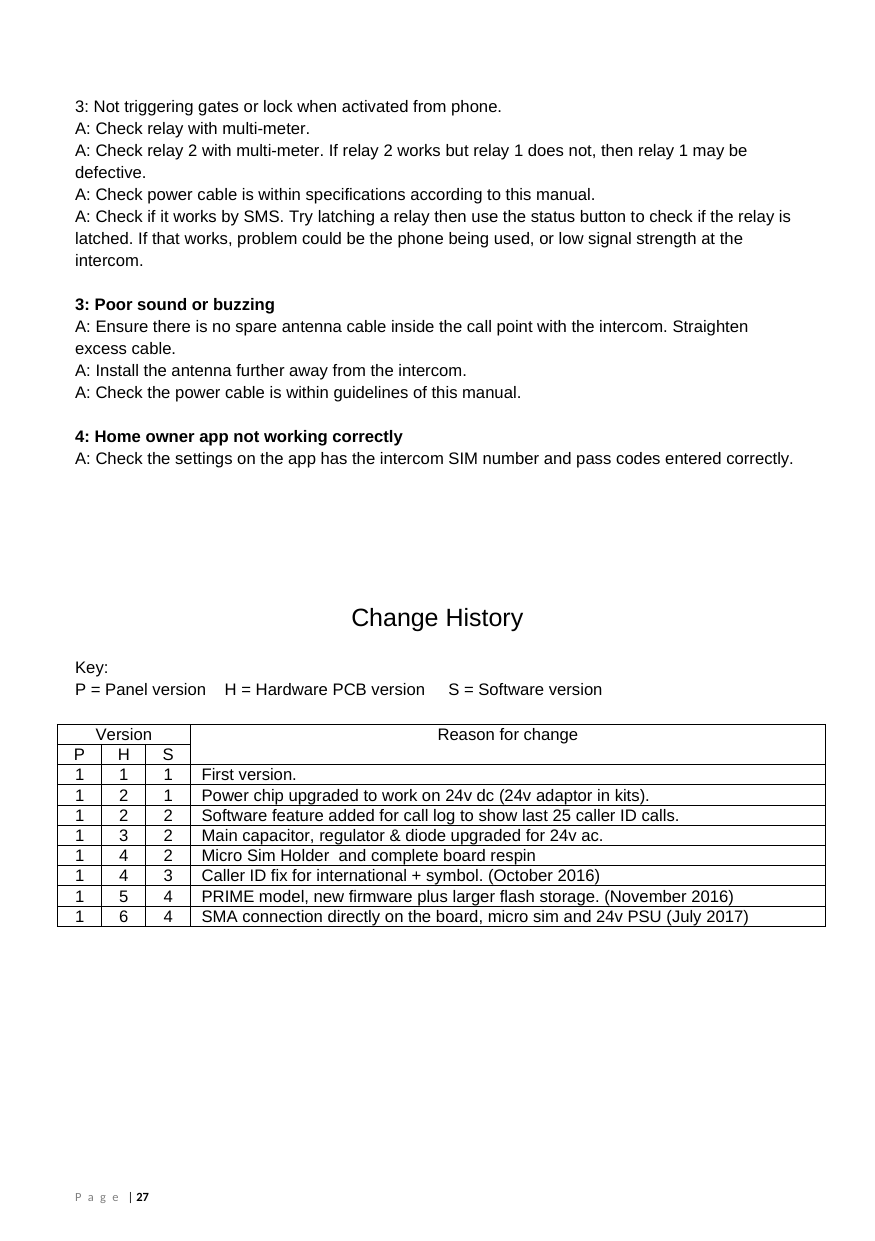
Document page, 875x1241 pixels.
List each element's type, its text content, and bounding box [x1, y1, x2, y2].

table_cell 2 [102, 785, 145, 804]
table_cell 4 [146, 907, 190, 926]
table_cell 2 [146, 826, 190, 845]
table_cell 1 [58, 866, 101, 885]
table_cell Power chip upgraded to work on 24v dc (24v adaptor in kits). [191, 785, 825, 804]
text A: Check the settings on the app has the intercom SIM number and pass codes entered correctly. [75, 449, 799, 468]
text P = Panel version H = Hardware PCB version S = Software version [75, 680, 799, 699]
table_cell 1 [58, 907, 101, 926]
table_cell Micro Sim Holder and complete board respin [191, 846, 825, 865]
table_cell H [102, 745, 145, 764]
text A: Ensure there is no spare antenna cable inside the call point with the intercom. Straighten excess cable. [75, 317, 799, 358]
table_cell Main capacitor, regulator & diode upgraded for 24v ac. [191, 826, 825, 845]
table_cell 2 [102, 806, 145, 825]
table_cell 1 [58, 886, 101, 906]
table_cell 2 [146, 806, 190, 825]
table_cell 1 [58, 846, 101, 865]
table_cell 2 [146, 846, 190, 865]
table_cell 4 [102, 846, 145, 865]
table_cell 4 [102, 866, 145, 885]
text Change History [75, 603, 799, 631]
text A: Check relay with multi-meter. [75, 119, 799, 138]
text A: Check the power cable is within guidelines of this manual. [75, 383, 799, 402]
table_cell Software feature added for call log to show last 25 caller ID calls. [191, 806, 825, 825]
table_cell SMA connection directly on the board, micro sim and 24v PSU (July 2017) [191, 907, 825, 926]
table_cell 1 [58, 826, 101, 845]
table_cell 5 [102, 886, 145, 906]
text A: Install the antenna further away from the intercom. [75, 361, 799, 380]
table_cell S [146, 745, 190, 764]
table_cell PRIME model, new firmware plus larger flash storage. (November 2016) [191, 886, 825, 906]
text 3: Not triggering gates or lock when activated from phone. [75, 97, 799, 116]
text 4: Home owner app not working correctly [75, 427, 799, 446]
table_cell 6 [102, 907, 145, 926]
table_header Reason for change [191, 725, 825, 764]
table_cell 1 [58, 765, 101, 784]
table_cell 1 [146, 785, 190, 804]
text A: Check power cable is within specifications according to this manual. [75, 185, 799, 204]
table_cell 1 [58, 806, 101, 825]
text A: Check if it works by SMS. Try latching a relay then use the status button to check if the relay is latched. If that works, problem could be the phone being used, or low signal strength at the intercom. [75, 207, 799, 270]
text A: Check relay 2 with multi-meter. If relay 2 works but relay 1 does not, then relay 1 may be defective. [75, 141, 799, 182]
table_cell 1 [58, 785, 101, 804]
text 3: Poor sound or buzzing [75, 295, 799, 314]
table_cell Caller ID fix for international + symbol. (October 2016) [191, 866, 825, 885]
text Key: [75, 658, 799, 677]
table_cell First version. [191, 765, 825, 784]
table_cell 3 [102, 826, 145, 845]
table_cell 4 [146, 886, 190, 906]
table_header Version [58, 725, 190, 744]
table_cell 3 [146, 866, 190, 885]
table_cell 1 [102, 765, 145, 784]
table_cell 1 [146, 765, 190, 784]
table_cell P [58, 745, 101, 764]
